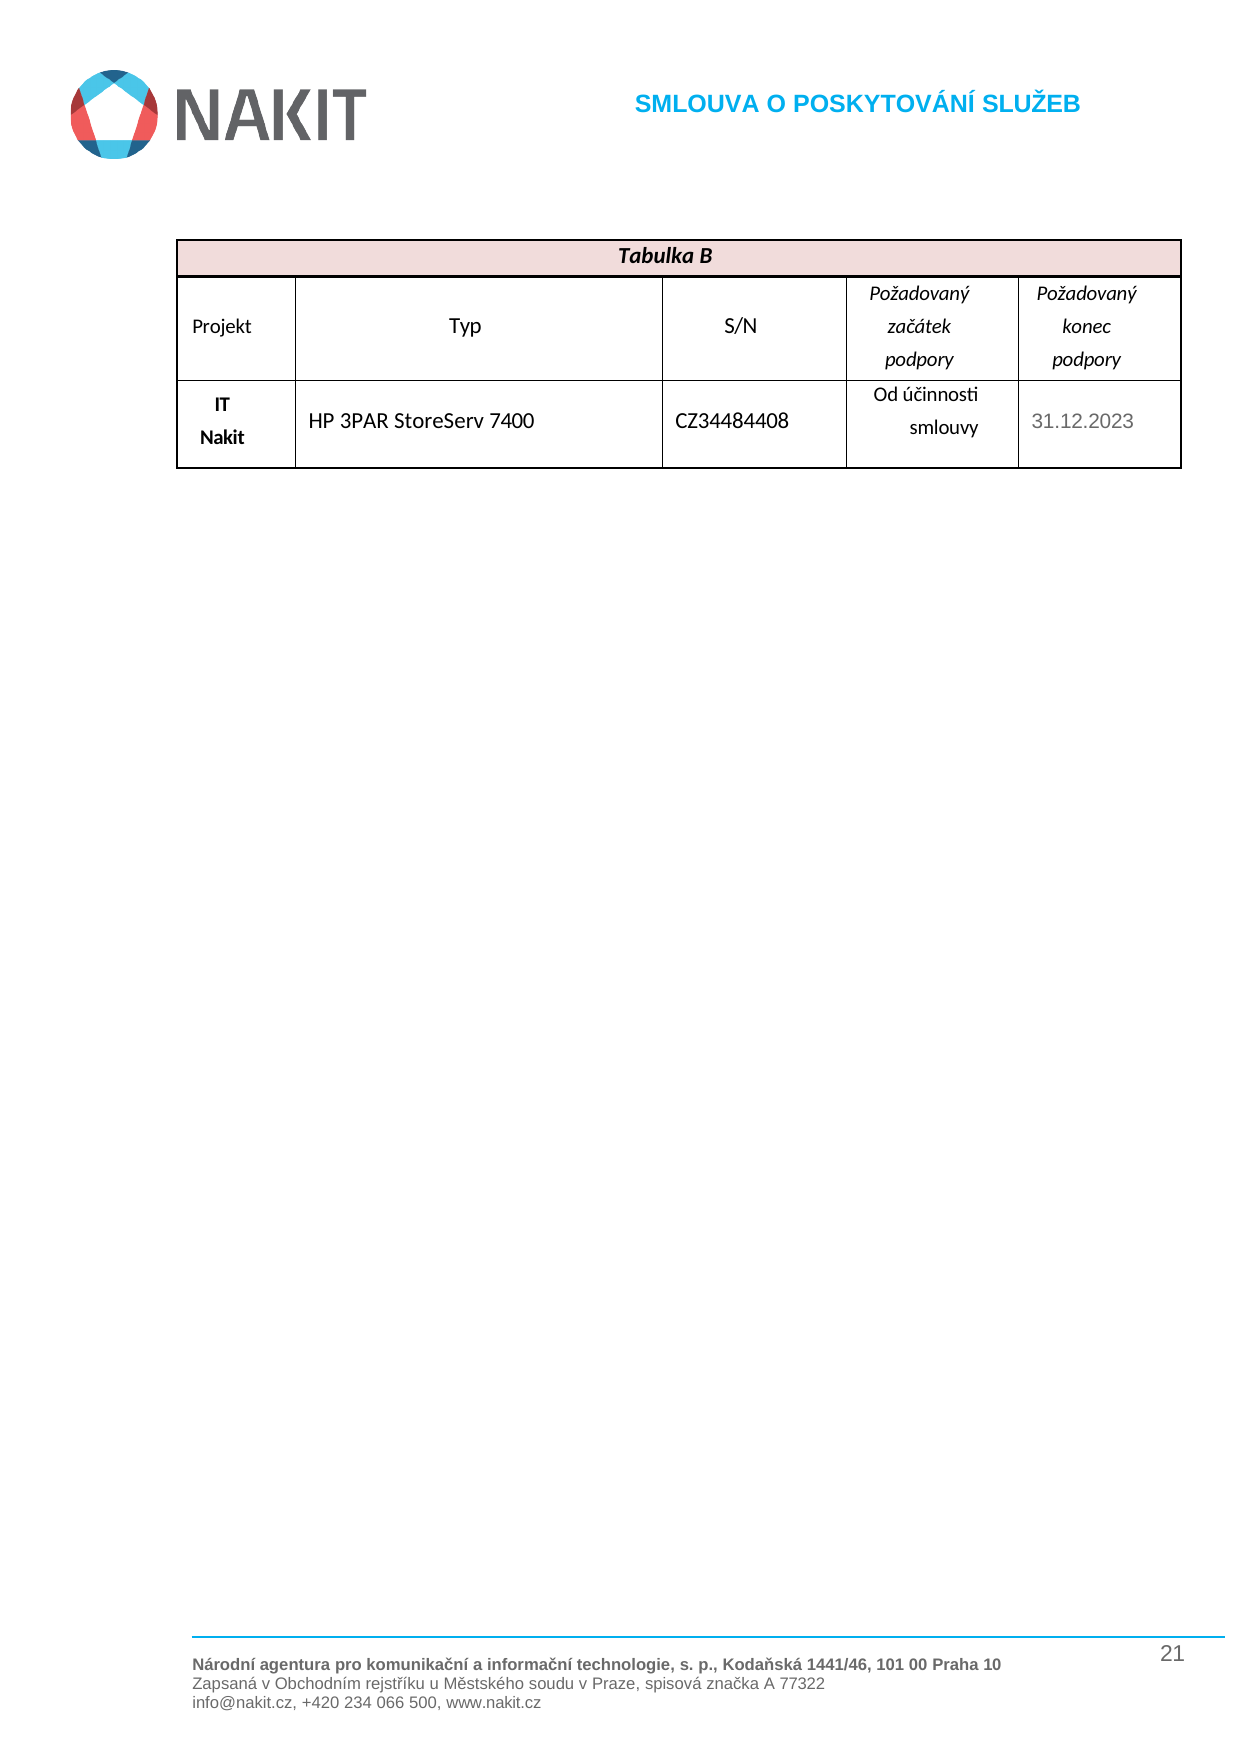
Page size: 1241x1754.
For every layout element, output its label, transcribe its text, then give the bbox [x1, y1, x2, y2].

table_cell Typ [296, 278, 662, 380]
table_cell 31.12.2023 [1019, 381, 1180, 467]
table_cell HP 3PAR StoreServ 7400 [296, 381, 662, 467]
table_cell Od účinnosti smlouvy [847, 381, 1018, 467]
table_cell Požadovaný konec podpory [1019, 278, 1180, 380]
table_cell IT Nakit [178, 381, 295, 467]
picture [70, 70, 367, 159]
table_cell CZ34484408 [663, 381, 846, 467]
table_cell Projekt [178, 278, 295, 380]
table_header Tabulka B [178, 241, 1180, 275]
table_cell S/N [663, 278, 846, 380]
table_cell Požadovaný začátek podpory [847, 278, 1018, 380]
